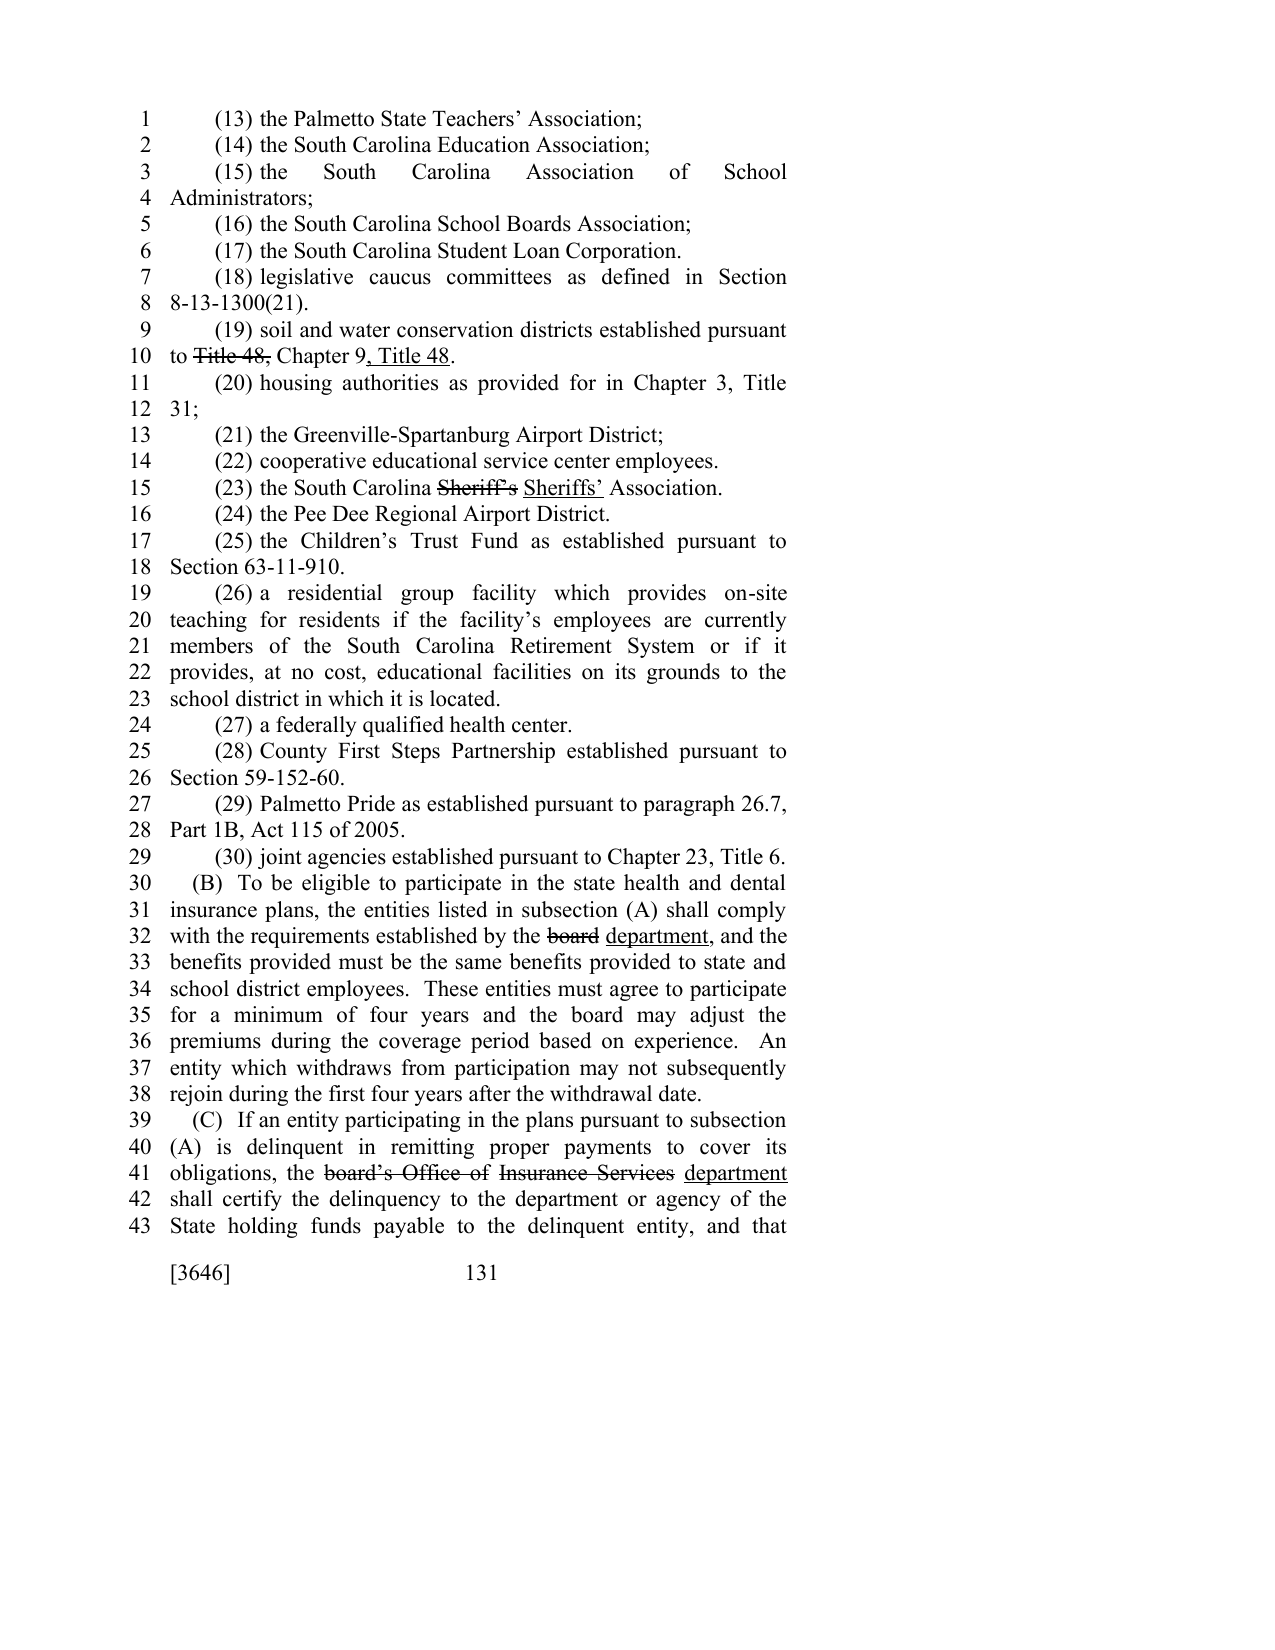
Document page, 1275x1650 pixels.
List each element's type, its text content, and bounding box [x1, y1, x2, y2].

text (26) a residential group facility which provides on-site teaching for residents if the facility’s employees are currently members of the South Carolina Retirement System or if it provides, at no cost, educational facilities on its grounds to the school district in which it is located. [169, 579, 787, 711]
text (29) Palmetto Pride as established pursuant to paragraph 26.7, Part 1B, Act 115 of 2005. [169, 790, 787, 843]
text (14) the South Carolina Education Association; [169, 131, 787, 158]
text (17) the South Carolina Student Loan Corporation. [169, 237, 787, 263]
text (25) the Children’s Trust Fund as established pursuant to Section 63-11-910. [169, 527, 787, 579]
text (16) the South Carolina School Boards Association; [169, 210, 787, 237]
text (24) the Pee Dee Regional Airport District. [169, 500, 787, 527]
text (23) the South Carolina Sheriff’s Sheriffs’ Association. [169, 474, 787, 500]
text (21) the Greenville-Spartanburg Airport District; [169, 421, 787, 448]
text (19) soil and water conservation districts established pursuant to Title 48, Chapter 9, Title 48. [169, 316, 787, 368]
text (20) housing authorities as provided for in Chapter 3, Title 31; [169, 368, 787, 421]
text (18) legislative caucus committees as defined in Section 8-13-1300(21). [169, 263, 787, 316]
text (15) the South Carolina Association of School Administrators; [169, 158, 787, 210]
text (22) cooperative educational service center employees. [169, 448, 787, 474]
text (28) County First Steps Partnership established pursuant to Section 59-152-60. [169, 737, 787, 790]
text (13) the Palmetto State Teachers’ Association; [169, 105, 787, 131]
text (27) a federally qualified health center. [169, 711, 787, 737]
text (30) joint agencies established pursuant to Chapter 23, Title 6. [169, 843, 787, 869]
text (B) To be eligible to participate in the state health and dental insurance plans, the entities listed in subsection (A) shall comply with the requirements established by the board department, and the benefits provided must be the same benefits provided to state and school district employees. These entities must agree to participate for a minimum of four years and the board may adjust the premiums during the coverage period based on experience. An entity which withdraws from participation may not subsequently rejoin during the first four years after the withdrawal date. [169, 869, 787, 1106]
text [169, 1106, 787, 1238]
